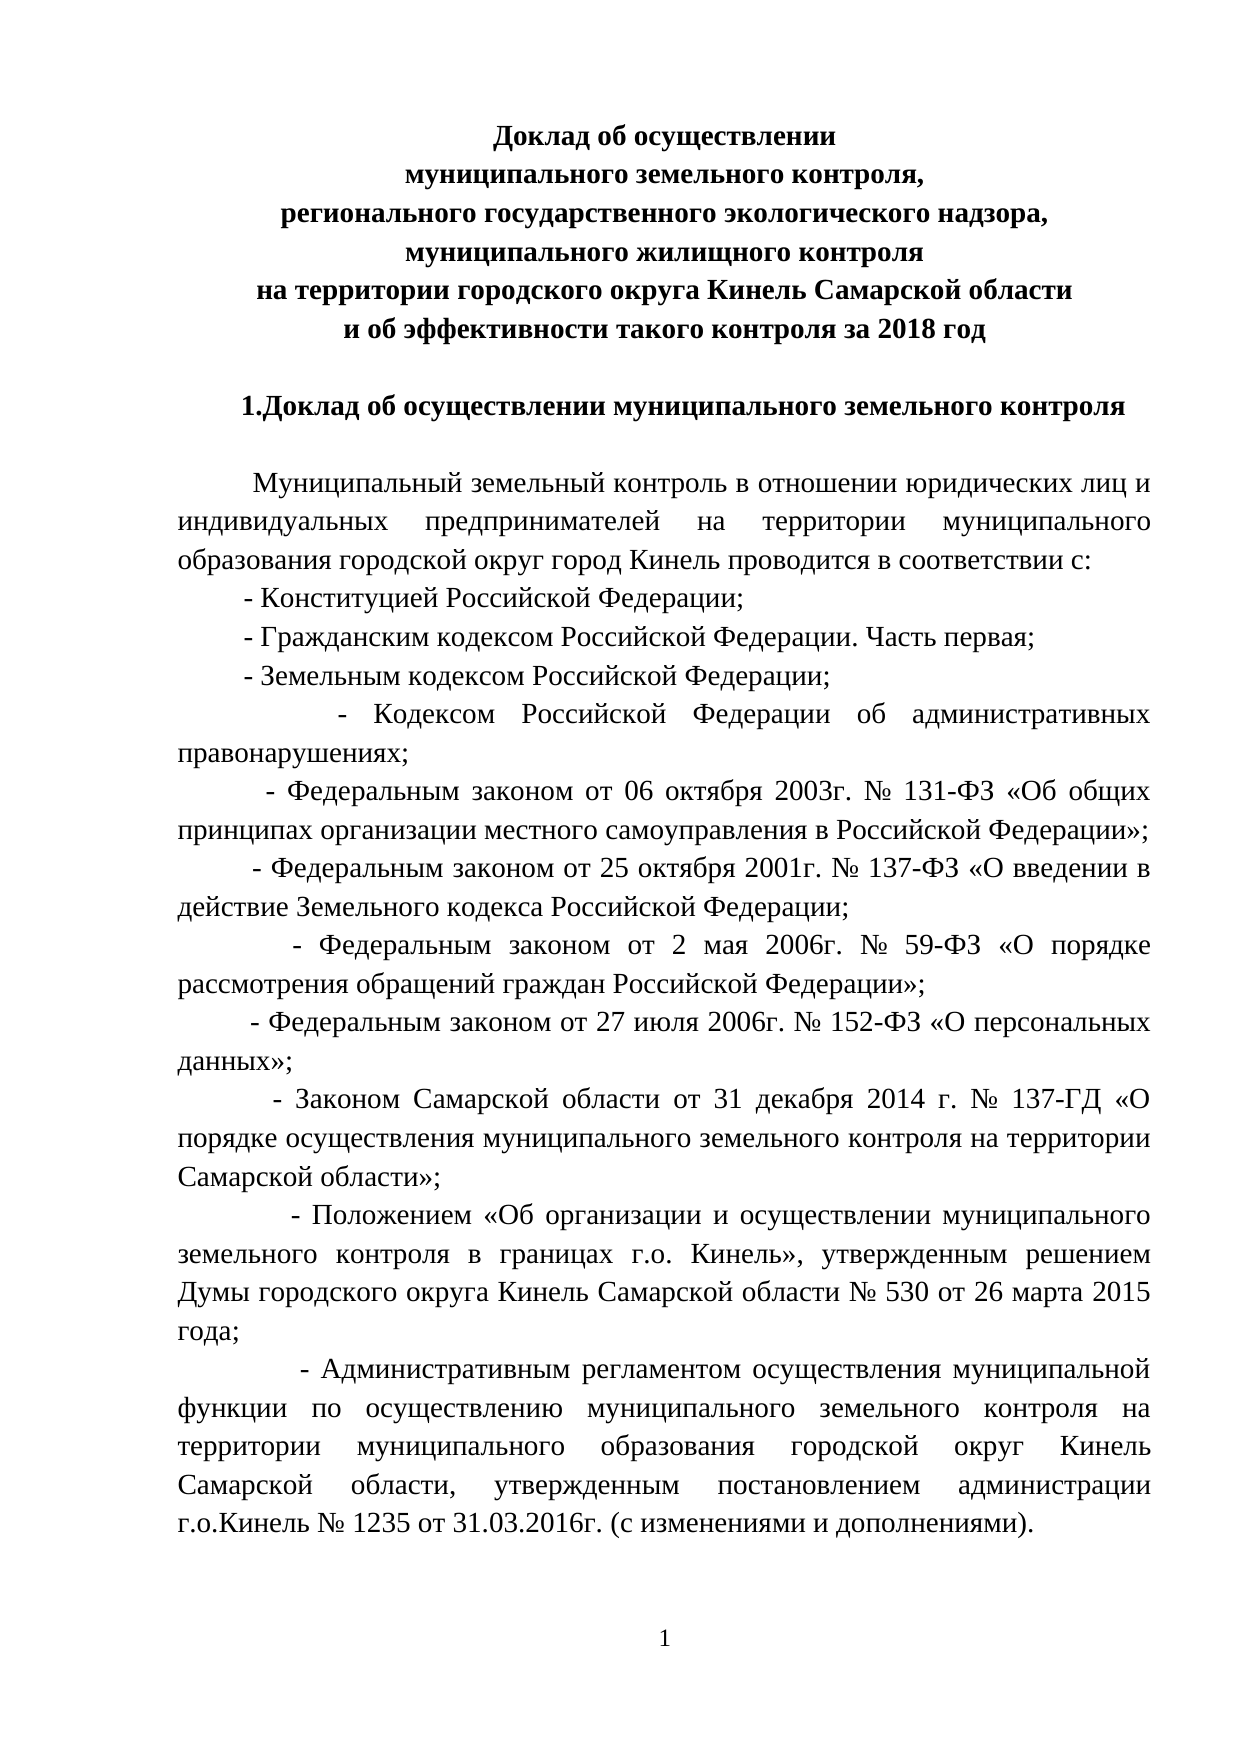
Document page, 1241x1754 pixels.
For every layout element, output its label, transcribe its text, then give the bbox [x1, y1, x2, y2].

text муниципального жилищного контроля [177, 234, 1152, 267]
text - Положением «Об организации и осуществлении муниципального земельного контроля в границах г.о. Кинель», утвержденным решением Думы городского округа Кинель Самарской области № 530 от 26 марта 2015 года; [177, 1197, 1152, 1346]
text Муниципальный земельный контроль в отношении юридических лиц и индивидуальных предпринимателей на территории муниципального образования городской округ город Кинель проводится в соответствии с: [177, 465, 1152, 576]
text 1.Доклад об осуществлении муниципального земельного контроля [215, 388, 1152, 421]
text - Федеральным законом от 25 октября 2001г. № 137-ФЗ «О введении в действие Земельного кодекса Российской Федерации; [177, 850, 1152, 922]
text - Федеральным законом от 06 октября 2003г. № 131-ФЗ «Об общих принципах организации местного самоуправления в Российской Федерации»; [177, 773, 1152, 845]
text Доклад об осуществлении [177, 118, 1152, 152]
text - Административным регламентом осуществления муниципальной функции по осуществлению муниципального земельного контроля на территории муниципального образования городской округ Кинель Самарской области, утвержденным постановлением администрации г.о.Кинель № 1235 от 31.03.2016г. (с изменениями и дополнениями). [177, 1351, 1152, 1539]
text и об эффективности такого контроля за 2018 год [177, 311, 1152, 344]
text - Земельным кодексом Российской Федерации; [177, 658, 1152, 691]
text - Законом Самарской области от 31 декабря 2014 г. № 137-ГД «О порядке осуществления муниципального земельного контроля на территории Самарской области»; [177, 1082, 1152, 1192]
text - Кодексом Российской Федерации об административных правонарушениях; [177, 696, 1152, 768]
text - Гражданским кодексом Российской Федерации. Часть первая; [177, 619, 1152, 653]
text на территории городского округа Кинель Самарской области [177, 272, 1152, 306]
text - Федеральным законом от 27 июля 2006г. № 152-ФЗ «О персональных данных»; [177, 1004, 1152, 1077]
text муниципального земельного контроля, [177, 157, 1152, 190]
text регионального государственного экологического надзора, [177, 195, 1152, 229]
text - Конституцией Российской Федерации; [177, 581, 1152, 614]
text - Федеральным законом от 2 мая 2006г. № 59-ФЗ «О порядке рассмотрения обращений граждан Российской Федерации»; [177, 927, 1152, 999]
